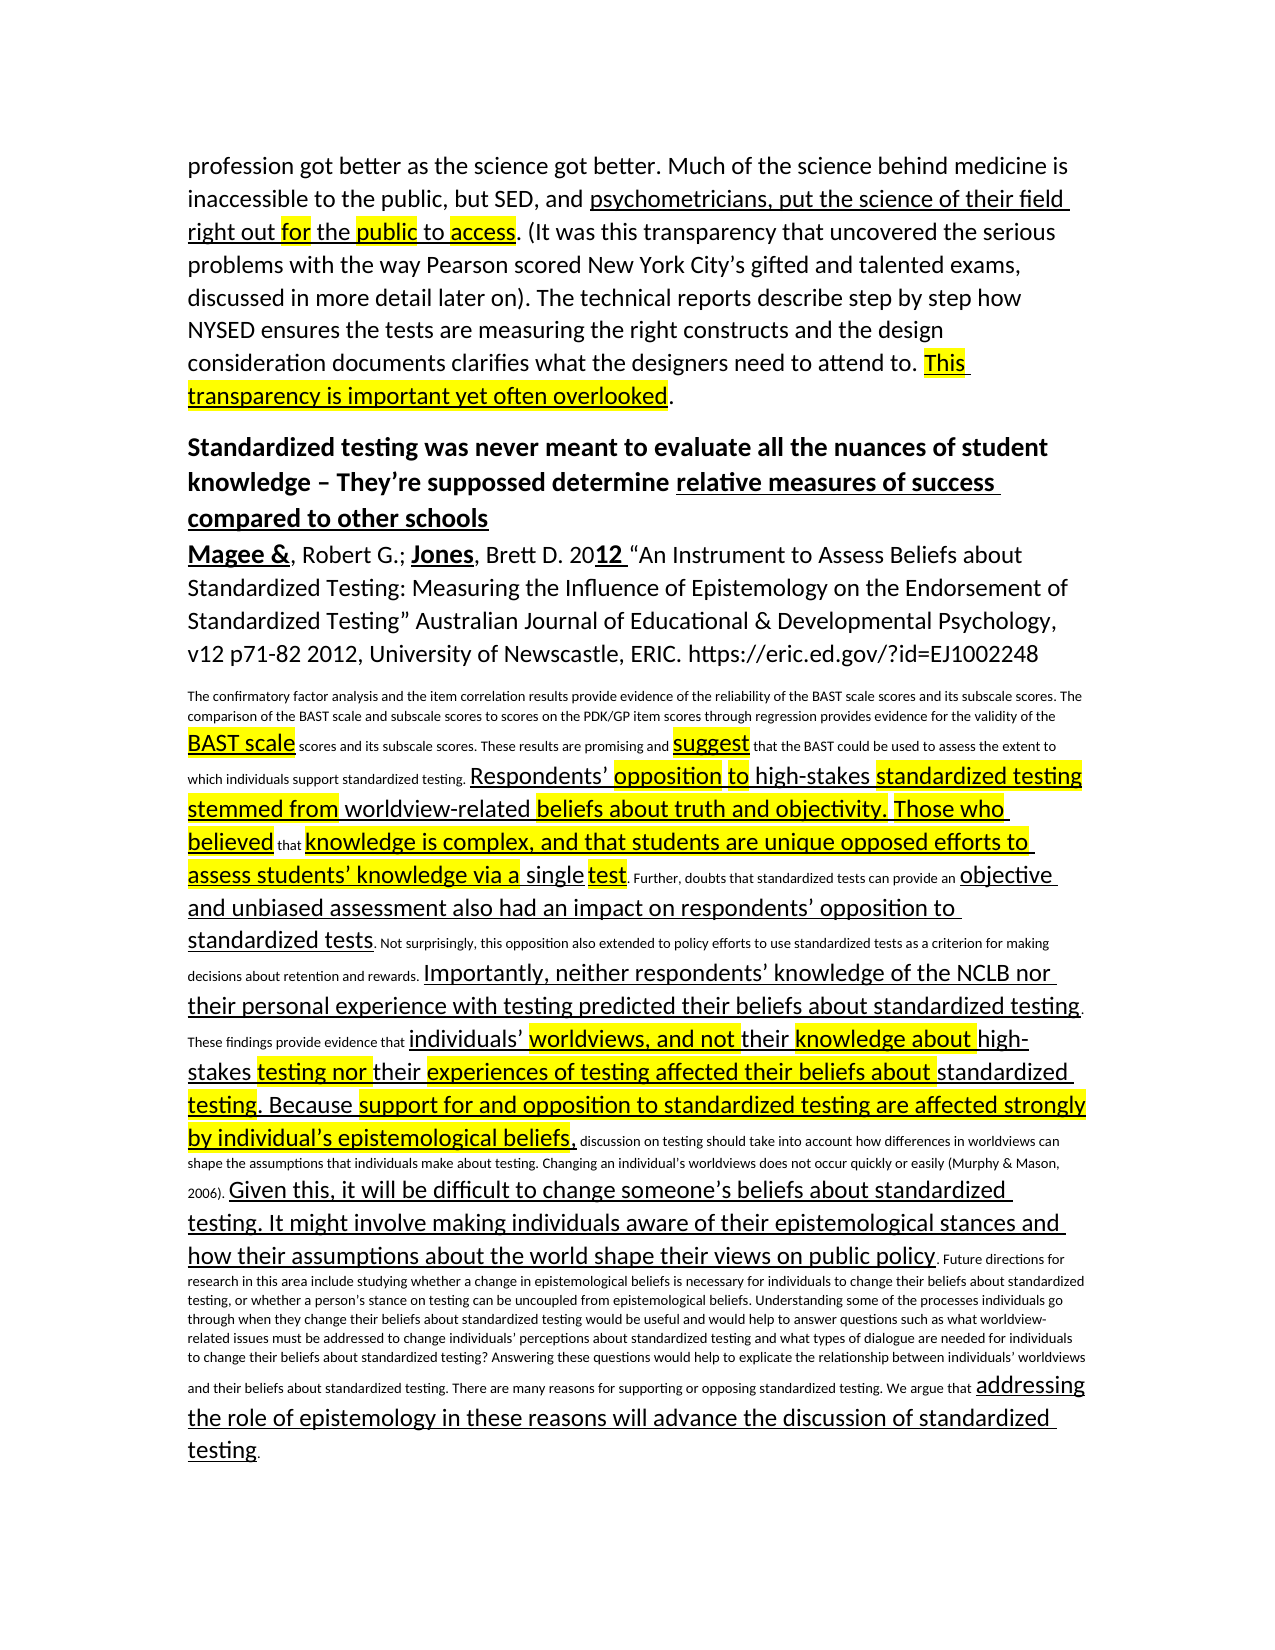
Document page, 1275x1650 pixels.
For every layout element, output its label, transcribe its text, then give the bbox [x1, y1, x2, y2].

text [187, 150, 1087, 411]
text The confirmatory factor analysis and the item correlation results provide evidence of the reliability of the BAST scale scores and its subscale scores. The comparison of the BAST scale and subscale scores to scores on the PDK/GP item scores through regression provides evidence for the validity of the BAST scale scores and its subscale scores. These results are promising and suggest that the BAST could be used to assess the extent to which individuals support standardized testing. Respondents’ opposition to high-stakes standardized testing stemmed from worldview-related beliefs about truth and objectivity. Those who believed that knowledge is complex, and that students are unique opposed efforts to assess students’ knowledge via a single test. Further, doubts that standardized tests can provide an objective and unbiased assessment also had an impact on respondents’ opposition to standardized tests. Not surprisingly, this opposition also extended to policy efforts to use standardized tests as a criterion for making decisions about retention and rewards. Importantly, neither respondents’ knowledge of the NCLB nor their personal experience with testing predicted their beliefs about standardized testing. These findings provide evidence that individuals’ worldviews, and not their knowledge about high-stakes testing nor their experiences of testing affected their beliefs about standardized testing. Because support for and opposition to standardized testing are affected strongly by individual’s epistemological beliefs, discussion on testing should take into account how differences in worldviews can shape the assumptions that individuals make about testing. Changing an individual’s worldviews does not occur quickly or easily (Murphy & Mason, 2006). Given this, it will be difficult to change someone’s beliefs about standardized testing. It might involve making individuals aware of their epistemological stances and how their assumptions about the world shape their views on public policy. Future directions for research in this area include studying whether a change in epistemological beliefs is necessary for individuals to change their beliefs about standardized testing, or whether a person’s stance on testing can be uncoupled from epistemological beliefs. Understanding some of the processes individuals go through when they change their beliefs about standardized testing would be useful and would help to answer questions such as what worldview-related issues must be addressed to change individuals’ perceptions about standardized testing and what types of dialogue are needed for individuals to change their beliefs about standardized testing? Answering these questions would help to explicate the relationship between individuals’ worldviews and their beliefs about standardized testing. There are many reasons for supporting or opposing standardized testing. We argue that addressing the role of epistemology in these reasons will advance the discussion of standardized testing. [187, 688, 1087, 1465]
text Magee &, Robert G.; Jones, Brett D. 2012 “An Instrument to Assess Beliefs about Standardized Testing: Measuring the Influence of Epistemology on the Endorsement of Standardized Testing” Australian Journal of Educational & Developmental Psychology, v12 p71-82 2012, University of Newscastle, ERIC. https://eric.ed.gov/?id=EJ1002248 [187, 537, 1087, 669]
subtitle Standardized testing was never meant to evaluate all the nuances of student knowledge – They’re suppossed determine relative measures of success compared to other schools [187, 430, 1087, 534]
